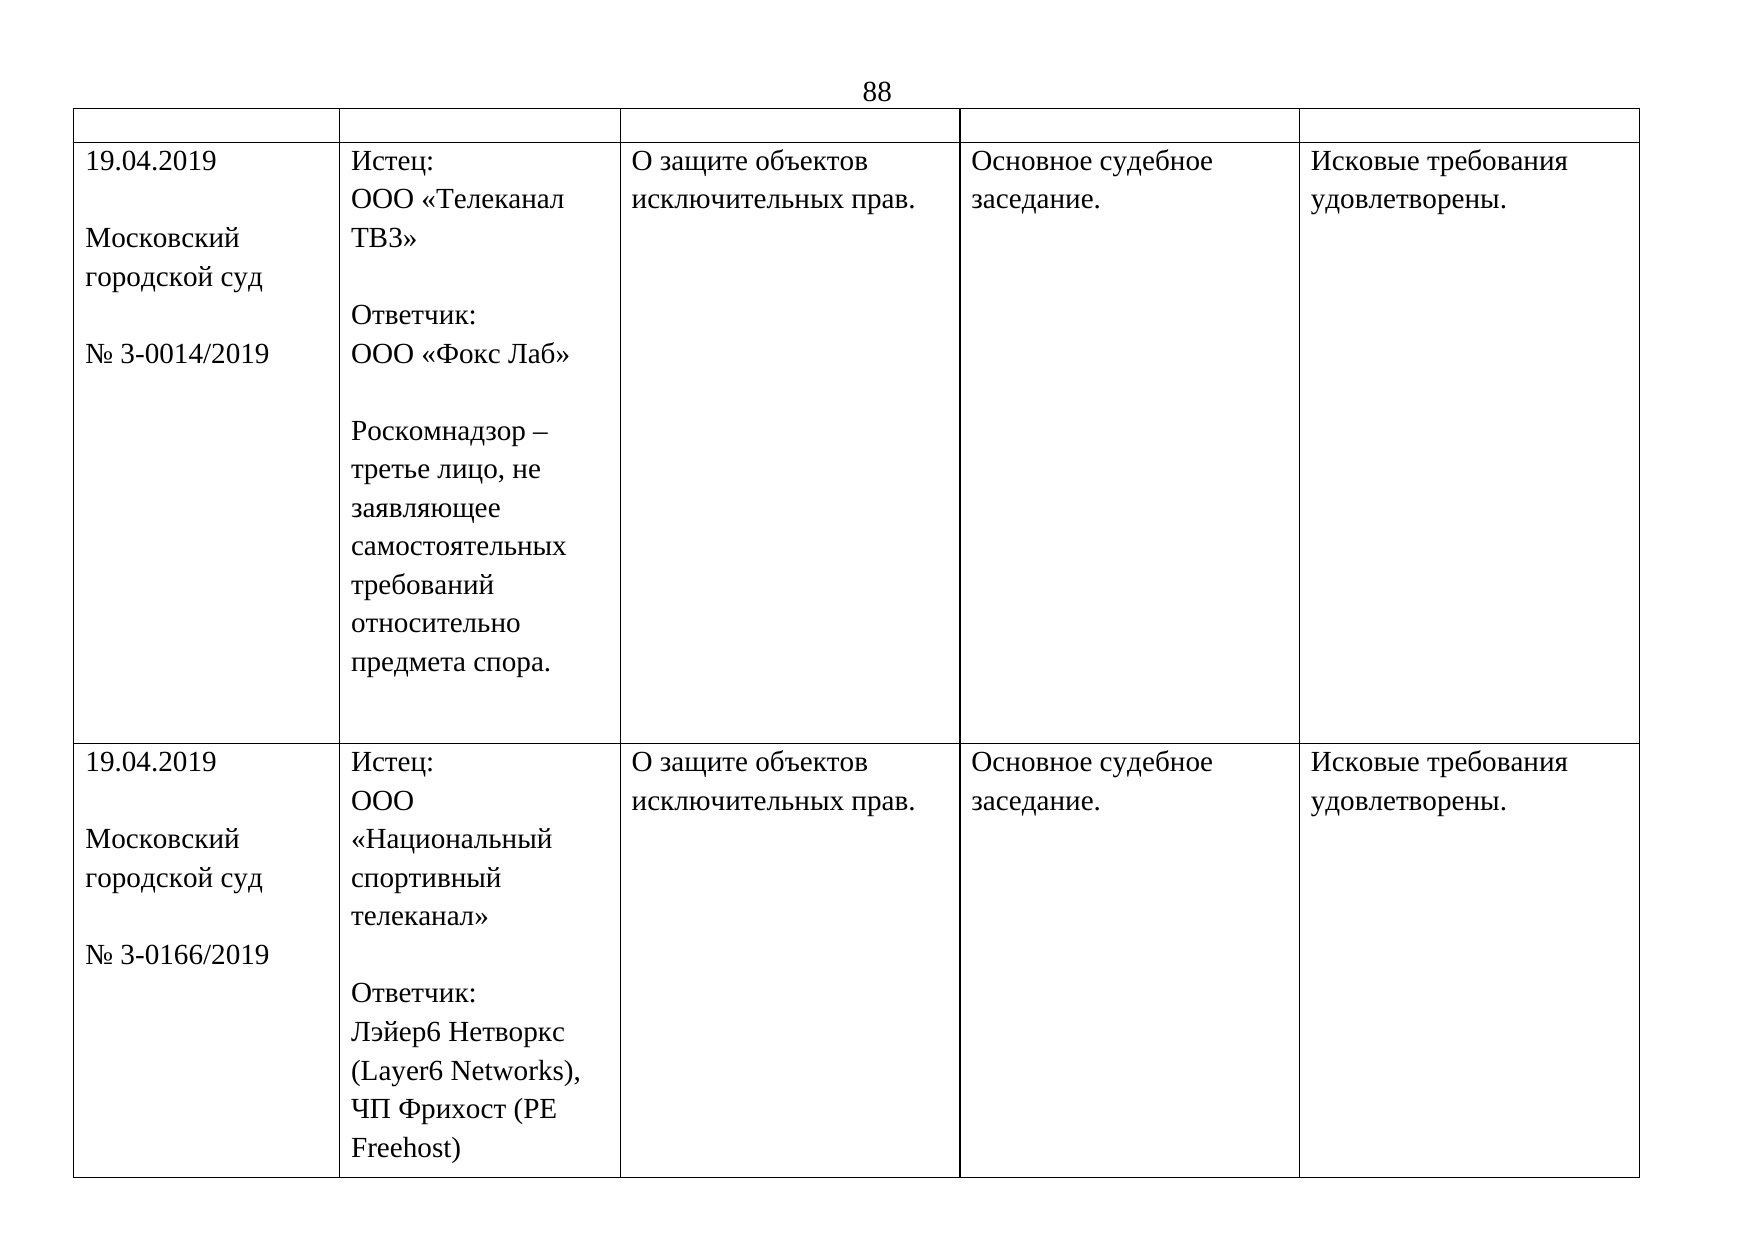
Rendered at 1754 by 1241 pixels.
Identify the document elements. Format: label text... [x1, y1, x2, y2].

table_cell Основное судебное заседание. [961, 143, 1299, 743]
table_cell Исковые требования удовлетворены. [1300, 143, 1639, 743]
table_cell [74, 744, 339, 1177]
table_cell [621, 744, 959, 1177]
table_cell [961, 744, 1299, 1177]
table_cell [74, 109, 339, 142]
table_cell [340, 744, 620, 1177]
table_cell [1300, 744, 1639, 1177]
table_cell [1300, 109, 1639, 142]
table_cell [621, 109, 959, 142]
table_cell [340, 109, 620, 142]
table_cell О защите объектов исключительных прав. [621, 143, 959, 743]
table_cell Истец: ООО «Телеканал ТВ3» Ответчик: ООО «Фокс Лаб» Роскомнадзор – третье лицо, не заявляющее самостоятельных требований относительно предмета спора. [340, 143, 620, 743]
table_cell 19.04.2019 Московский городской суд № 3-0014/2019 [74, 143, 339, 743]
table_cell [961, 109, 1299, 142]
